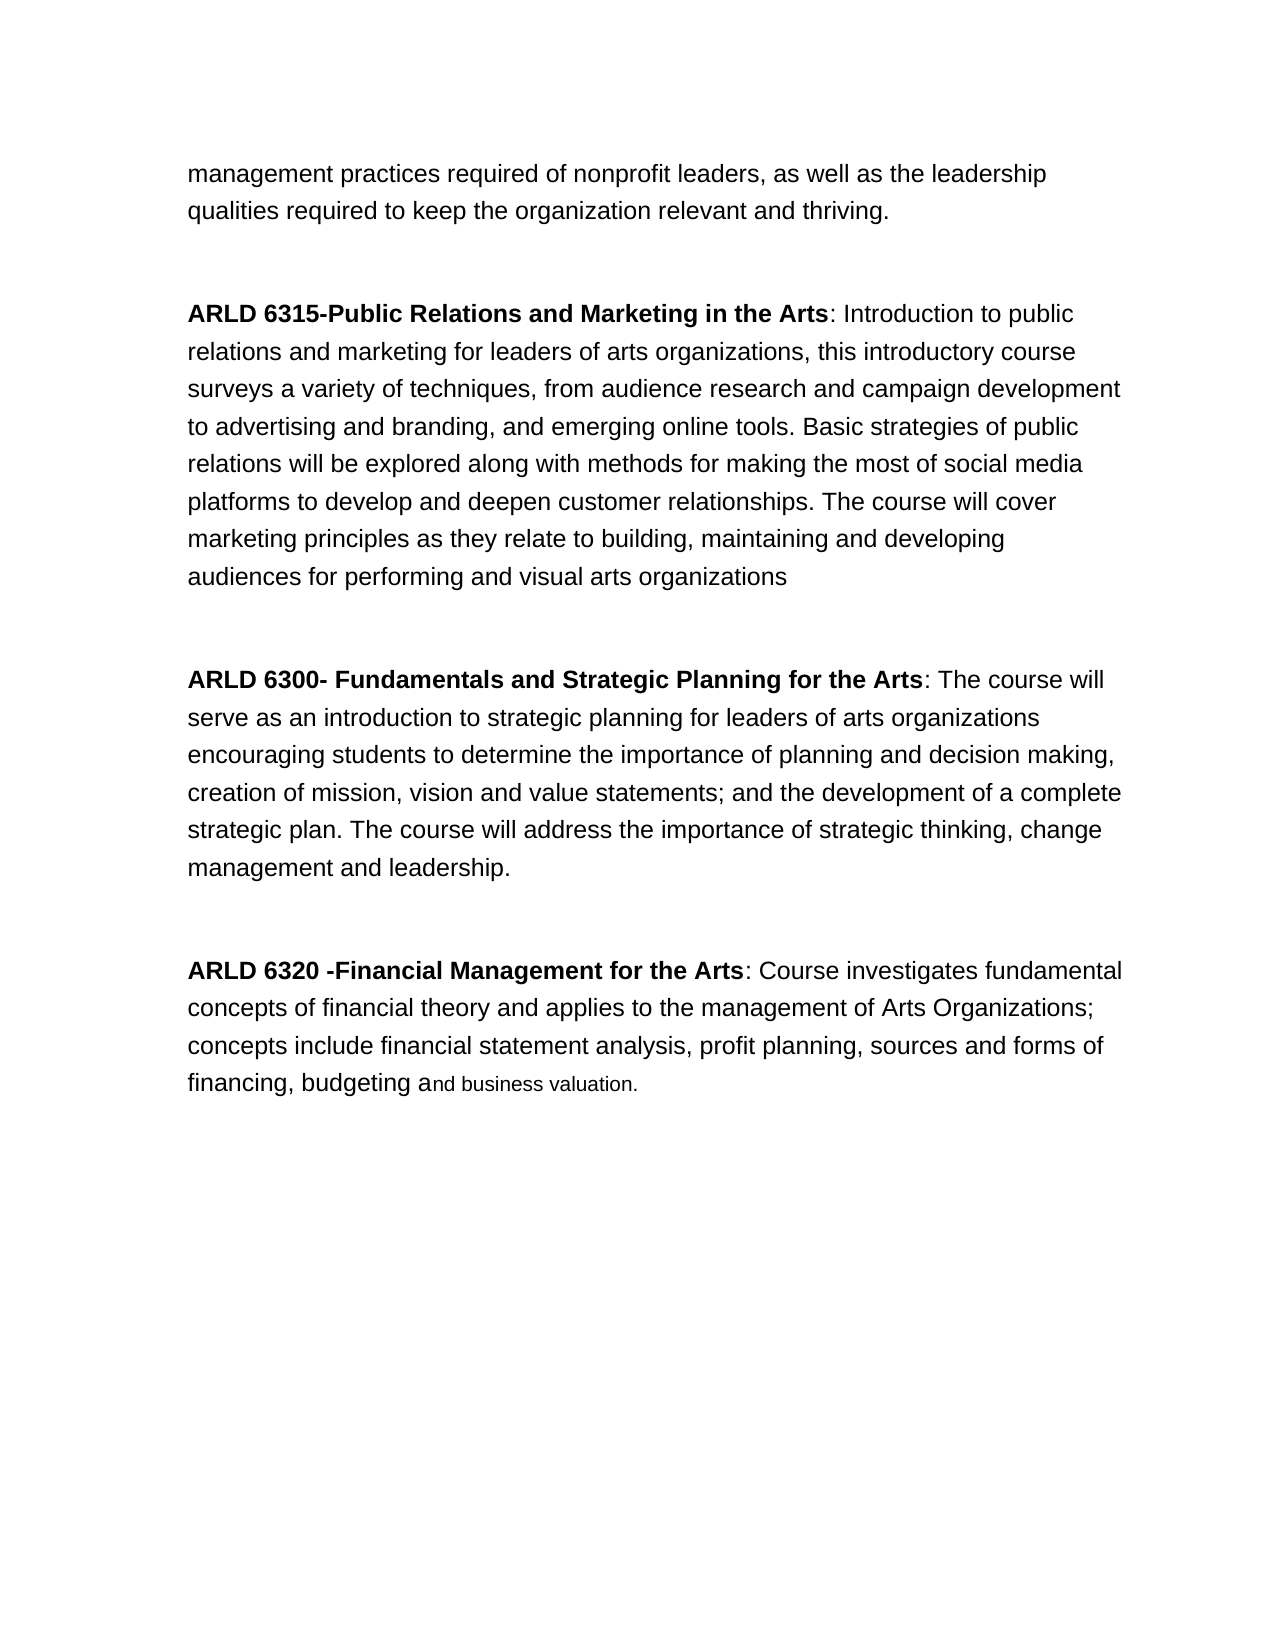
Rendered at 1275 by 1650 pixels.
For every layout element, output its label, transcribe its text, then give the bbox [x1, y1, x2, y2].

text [187, 150, 1125, 225]
text ARLD 6320 -Financial Management for the Arts: Course investigates fundamental concepts of financial theory and applies to the management of Arts Organizations; concepts include financial statement analysis, profit planning, sources and forms of financing, budgeting and business valuation. [187, 909, 1125, 1097]
text ARLD 6315-Public Relations and Marketing in the Arts: Introduction to public relations and marketing for leaders of arts organizations, this introductory course surveys a variety of techniques, from audience research and campaign development to advertising and branding, and emerging online tools. Basic strategies of public relations will be explored along with methods for making the most of social media platforms to develop and deepen customer relationships. The course will cover marketing principles as they relate to building, maintaining and developing audiences for performing and visual arts organizations [187, 253, 1125, 591]
text ARLD 6300- Fundamentals and Strategic Planning for the Arts: The course will serve as an introduction to strategic planning for leaders of arts organizations encouraging students to determine the importance of planning and decision making, creation of mission, vision and value statements; and the development of a complete strategic plan. The course will address the importance of strategic thinking, change management and leadership. [187, 619, 1125, 881]
